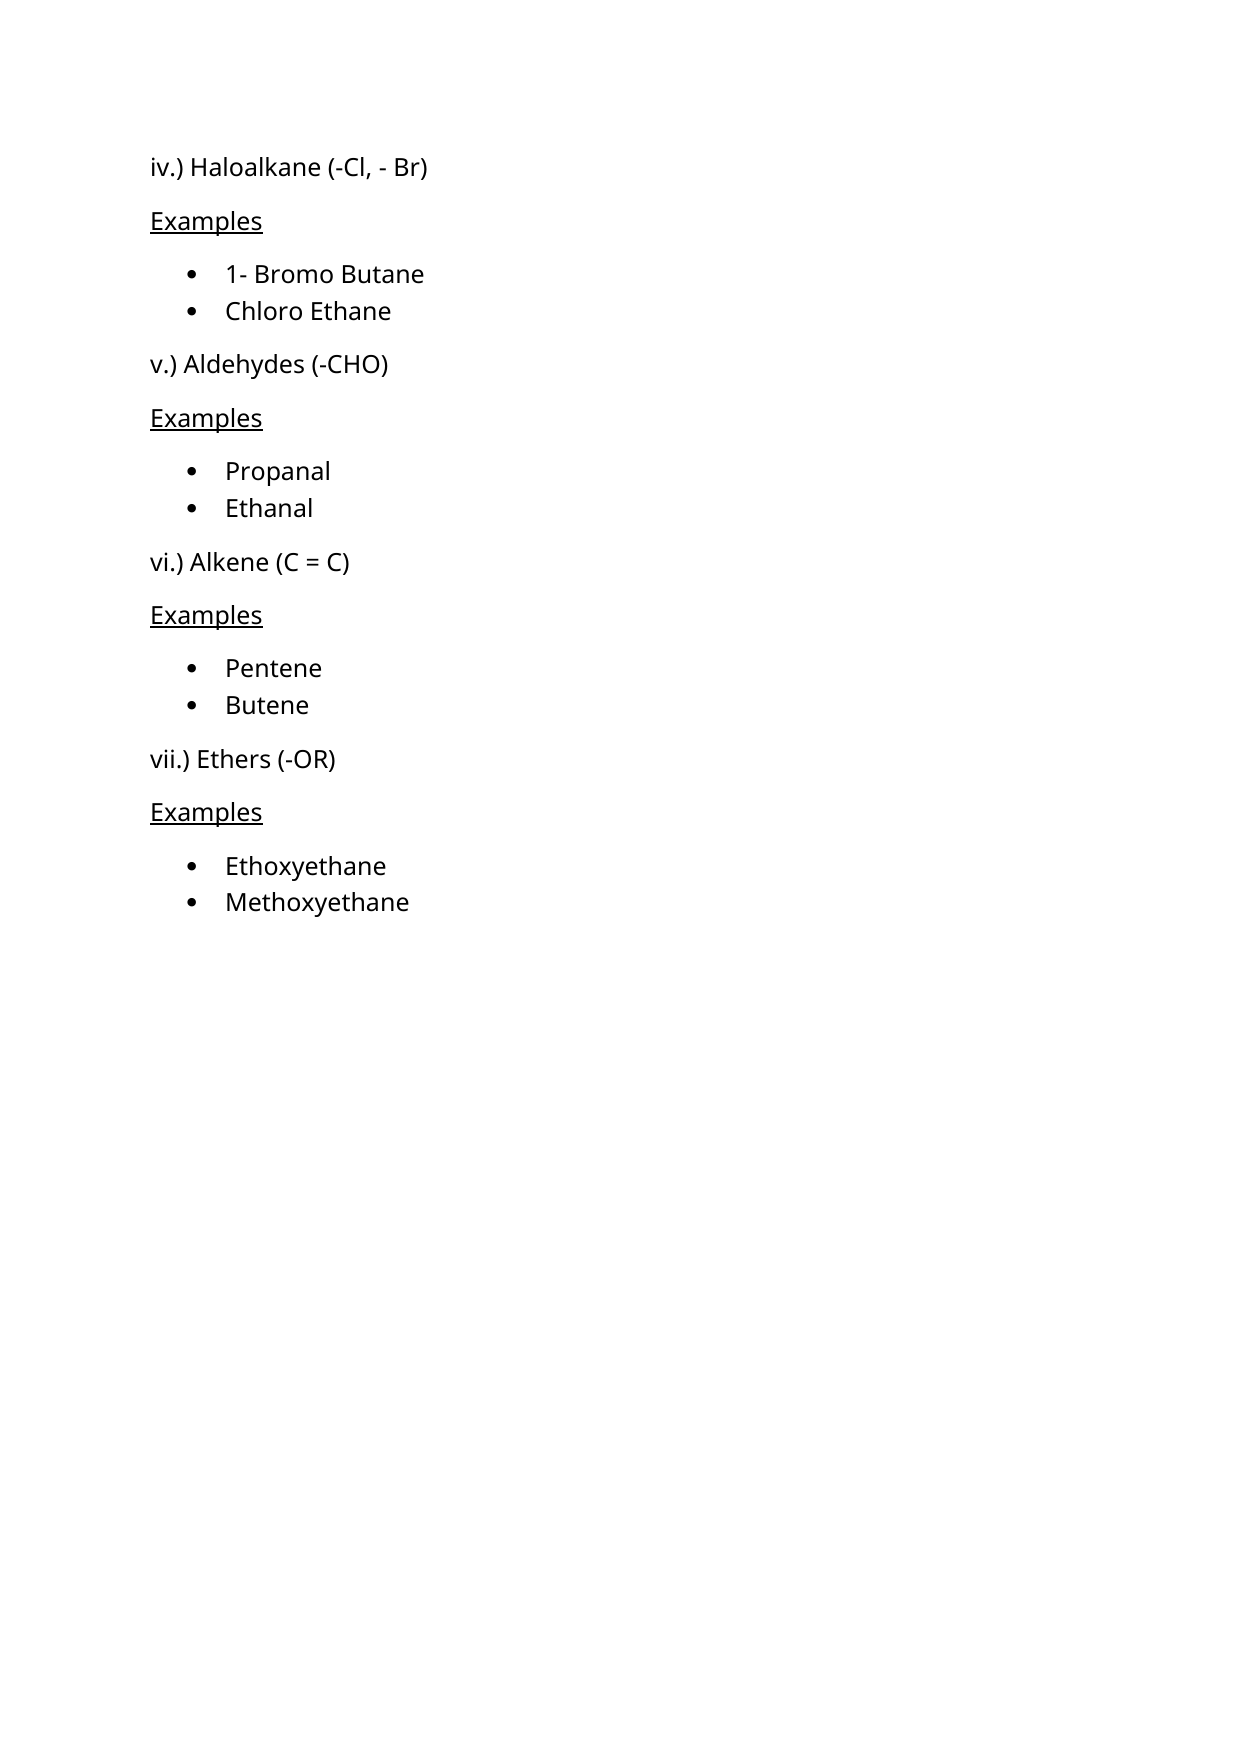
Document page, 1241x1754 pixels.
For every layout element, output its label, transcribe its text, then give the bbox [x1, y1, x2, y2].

list Ethanal [187, 491, 1090, 525]
list Chloro Ethane [187, 294, 1090, 328]
text Examples [150, 203, 1090, 237]
text Examples [150, 795, 1090, 829]
text vii.) Ethers (-OR) [150, 741, 1090, 775]
text vi.) Alkene (C = C) [150, 544, 1090, 578]
list 1- Bromo Butane [187, 257, 1090, 291]
list Methoxyethane [187, 885, 1090, 919]
list Ethoxyethane [187, 848, 1090, 882]
list Propanal [187, 454, 1090, 488]
list Butene [187, 688, 1090, 722]
text v.) Aldehydes (-CHO) [150, 347, 1090, 381]
list Pentene [187, 651, 1090, 685]
text iv.) Haloalkane (-Cl, - Br) [150, 150, 1090, 184]
text Examples [150, 401, 1090, 434]
text Examples [150, 598, 1090, 632]
